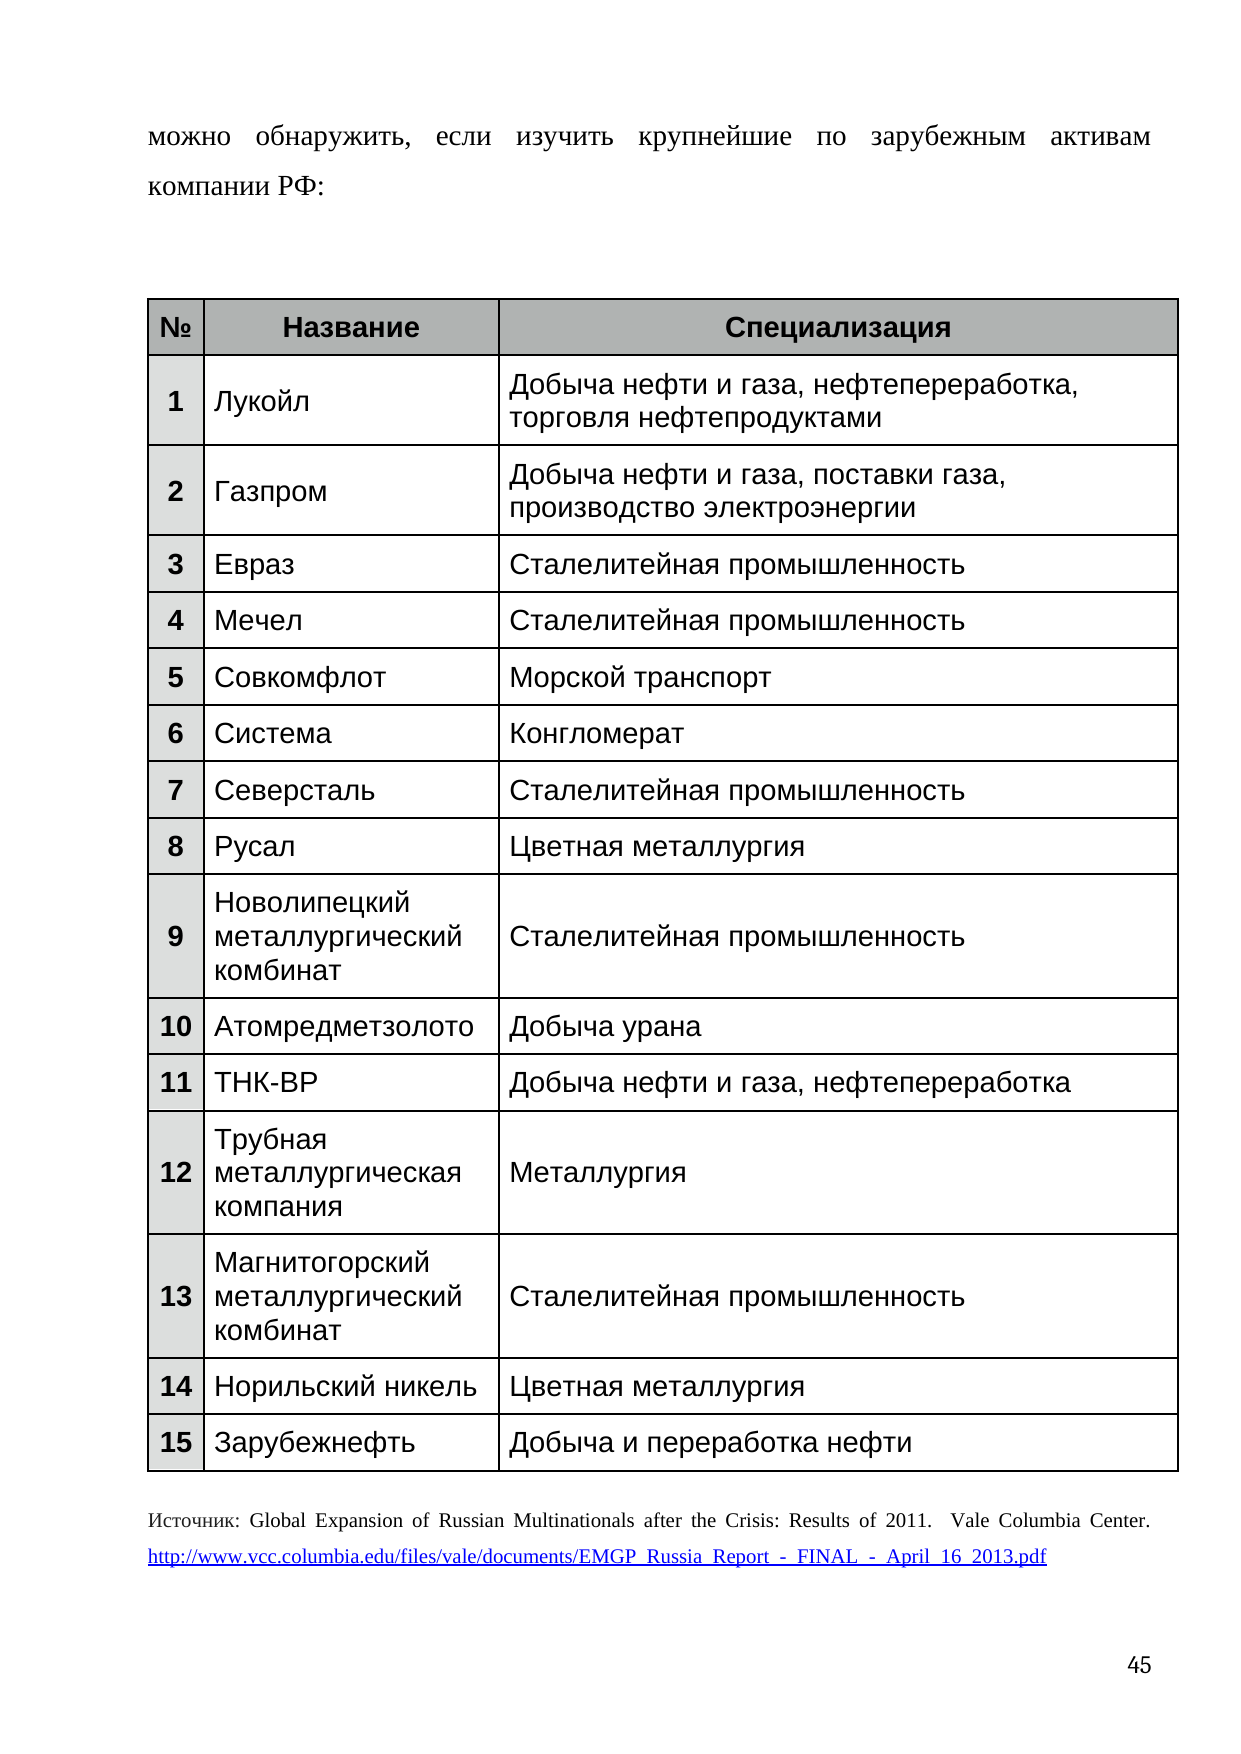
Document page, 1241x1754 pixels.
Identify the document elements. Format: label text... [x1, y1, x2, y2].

table_cell ТНК-BP [205, 1055, 498, 1109]
table_cell Сталелитейная промышленность [500, 1235, 1177, 1357]
table_cell Новолипецкий металлургический комбинат [205, 875, 498, 997]
table_cell Сталелитейная промышленность [500, 875, 1177, 997]
table_cell 4 [149, 593, 203, 647]
table_cell Газпром [205, 446, 498, 534]
table_cell Сталелитейная промышленность [500, 593, 1177, 647]
table_cell Цветная металлургия [500, 1359, 1177, 1413]
text Источник: Global Expansion of Russian Multinationals after the Crisis: Results of 2011. Vale Columbia Center. http://www.vcc.columbia.edu/files/vale/documents/EMGP_Russia_Report_-_FINAL_-_April_16_2013.pdf [148, 1508, 1152, 1568]
table_cell Конгломерат [500, 706, 1177, 760]
table_cell Атомредметзолото [205, 999, 498, 1053]
table_cell Сталелитейная промышленность [500, 536, 1177, 591]
table_cell Северсталь [205, 762, 498, 817]
table_cell Магнитогорский металлургический комбинат [205, 1235, 498, 1357]
table_cell Трубная металлургическая компания [205, 1112, 498, 1233]
table_cell 1 [149, 356, 203, 444]
table_cell Зарубежнефть [205, 1415, 498, 1469]
table_cell 6 [149, 706, 203, 760]
table_cell Металлургия [500, 1112, 1177, 1233]
table_header № [149, 300, 203, 354]
table_cell Добыча нефти и газа, поставки газа, производство электроэнергии [500, 446, 1177, 534]
table_cell 5 [149, 649, 203, 704]
table_cell 15 [149, 1415, 203, 1469]
table_cell 11 [149, 1055, 203, 1109]
table_header Специализация [500, 300, 1177, 354]
table_cell Система [205, 706, 498, 760]
table_header Название [205, 300, 498, 354]
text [148, 118, 1152, 202]
table_cell Цветная металлургия [500, 819, 1177, 873]
table_cell Лукойл [205, 356, 498, 444]
table_cell Добыча урана [500, 999, 1177, 1053]
table_cell 14 [149, 1359, 203, 1413]
table_cell 13 [149, 1235, 203, 1357]
table_cell Сталелитейная промышленность [500, 762, 1177, 817]
table_cell 2 [149, 446, 203, 534]
table_cell 8 [149, 819, 203, 873]
table_cell 12 [149, 1112, 203, 1233]
table_cell Совкомфлот [205, 649, 498, 704]
table_cell 3 [149, 536, 203, 591]
table_cell Евраз [205, 536, 498, 591]
table_cell Мечел [205, 593, 498, 647]
table_cell Норильский никель [205, 1359, 498, 1413]
table_cell 7 [149, 762, 203, 817]
table_cell 9 [149, 875, 203, 997]
table_cell Добыча нефти и газа, нефтепереработка [500, 1055, 1177, 1109]
table_cell Добыча нефти и газа, нефтепереработка, торговля нефтепродуктами [500, 356, 1177, 444]
table_cell Морской транспорт [500, 649, 1177, 704]
table_cell 10 [149, 999, 203, 1053]
table_cell Добыча и переработка нефти [500, 1415, 1177, 1469]
table_cell Русал [205, 819, 498, 873]
